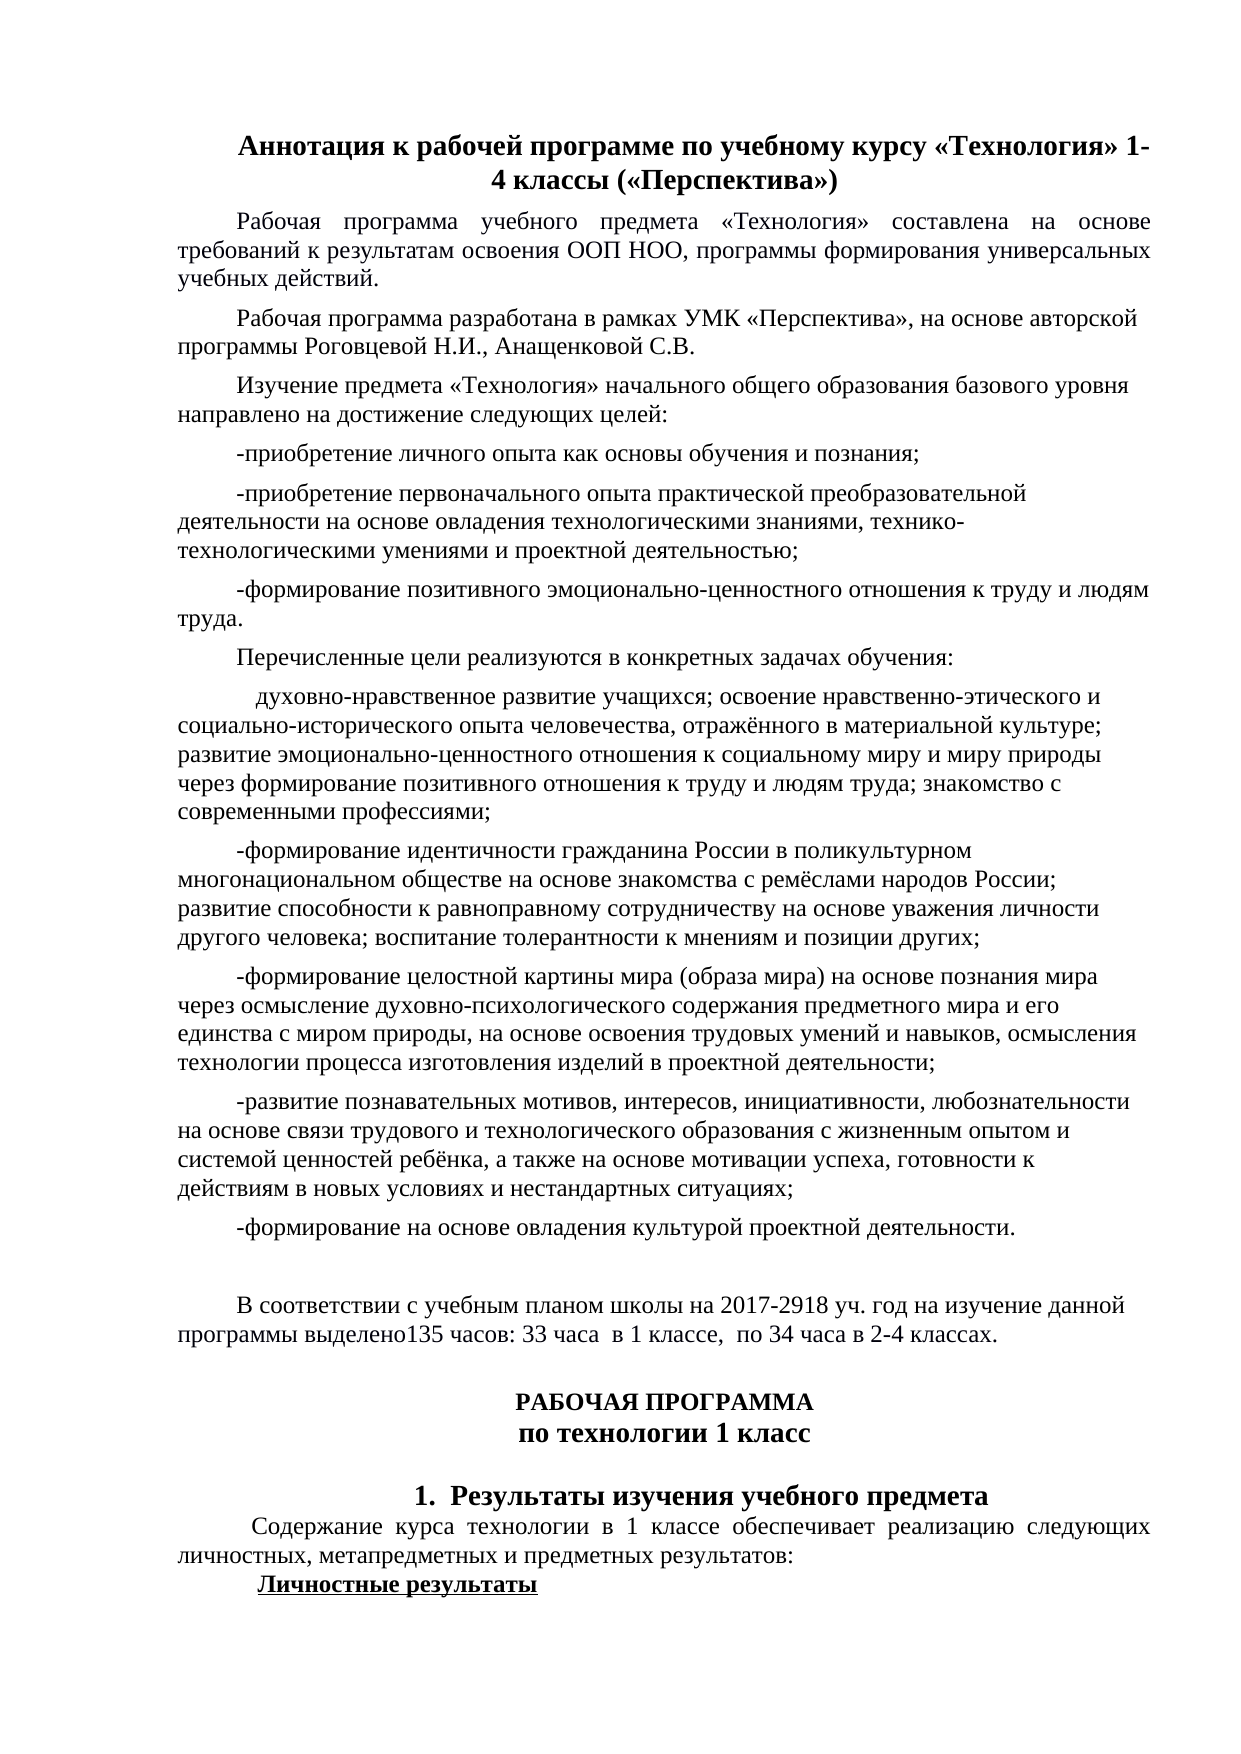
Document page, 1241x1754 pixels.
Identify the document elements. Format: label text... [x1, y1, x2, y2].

text Рабочая программа разработана в рамках УМК «Перспектива», на основе авторской программы Роговцевой Н.И., Анащенковой С.В. [177, 303, 1152, 360]
text -формирование идентичности гражданина России в поликультурном многонациональном обществе на основе знакомства с ремёслами народов России; развитие способности к равноправному сотрудничеству на основе уважения личности другого человека; воспитание толерантности к мнениям и позиции других; [177, 836, 1152, 951]
text -формирование на основе овладения культурой проектной деятельности. [177, 1212, 1152, 1241]
text по технологии 1 класс [177, 1416, 1152, 1449]
text Изучение предмета «Технология» начального общего образования базового уровня направлено на достижение следующих целей: [177, 371, 1152, 428]
text 1. Результаты изучения учебного предмета [177, 1478, 1152, 1511]
text В соответствии с учебным планом школы на 2017-2918 уч. год на изучение данной программы выделено135 часов: 33 часа в 1 классе, по 34 часа в 2-4 классах. [177, 1290, 1152, 1348]
text -развитие познавательных мотивов, интересов, инициативности, любознательности на основе связи трудового и технологического образования с жизненным опытом и системой ценностей ребёнка, а также на основе мотивации успеха, готовности к действиям в новых условиях и нестандартных ситуациях; [177, 1086, 1152, 1201]
text -формирование целостной картины мира (образа мира) на основе познания мира через осмысление духовно-психологического содержания предметного мира и его единства с миром природы, на основе освоения трудовых умений и навыков, осмысления технологии процесса изготовления изделий в проектной деятельности; [177, 961, 1152, 1076]
text Содержание курса технологии в 1 классе обеспечивает реализацию следующих личностных, метапредметных и предметных результатов: [177, 1511, 1152, 1569]
text -приобретение личного опыта как основы обучения и познания; [177, 438, 1152, 467]
text РАБОЧАЯ ПРОГРАММА [177, 1387, 1152, 1416]
text -формирование позитивного эмоционально-ценностного отношения к труду и людям труда. [177, 574, 1152, 632]
text Перечисленные цели реализуются в конкретных задачах обучения: [177, 642, 1152, 671]
text Личностные результаты [177, 1569, 1152, 1598]
text -приобретение первоначального опыта практической преобразовательной деятельности на основе овладения технологическими знаниями, технико-технологическими умениями и проектной деятельностью; [177, 478, 1152, 564]
text Аннотация к рабочей программе по учебному курсу «Технология» 1-4 классы («Перспектива») [177, 128, 1152, 196]
text Рабочая программа учебного предмета «Технология» составлена на основе требований к результатам освоения ООП НОО, программы формирования универсальных учебных действий. [177, 206, 1152, 292]
text духовно-нравственное развитие учащихся; освоение нравственно-этического и социально-исторического опыта человечества, отражённого в материальной культуре; развитие эмоционально-ценностного отношения к социальному миру и миру природы через формирование позитивного отношения к труду и людям труда; знакомство с современными профессиями; [177, 681, 1152, 825]
